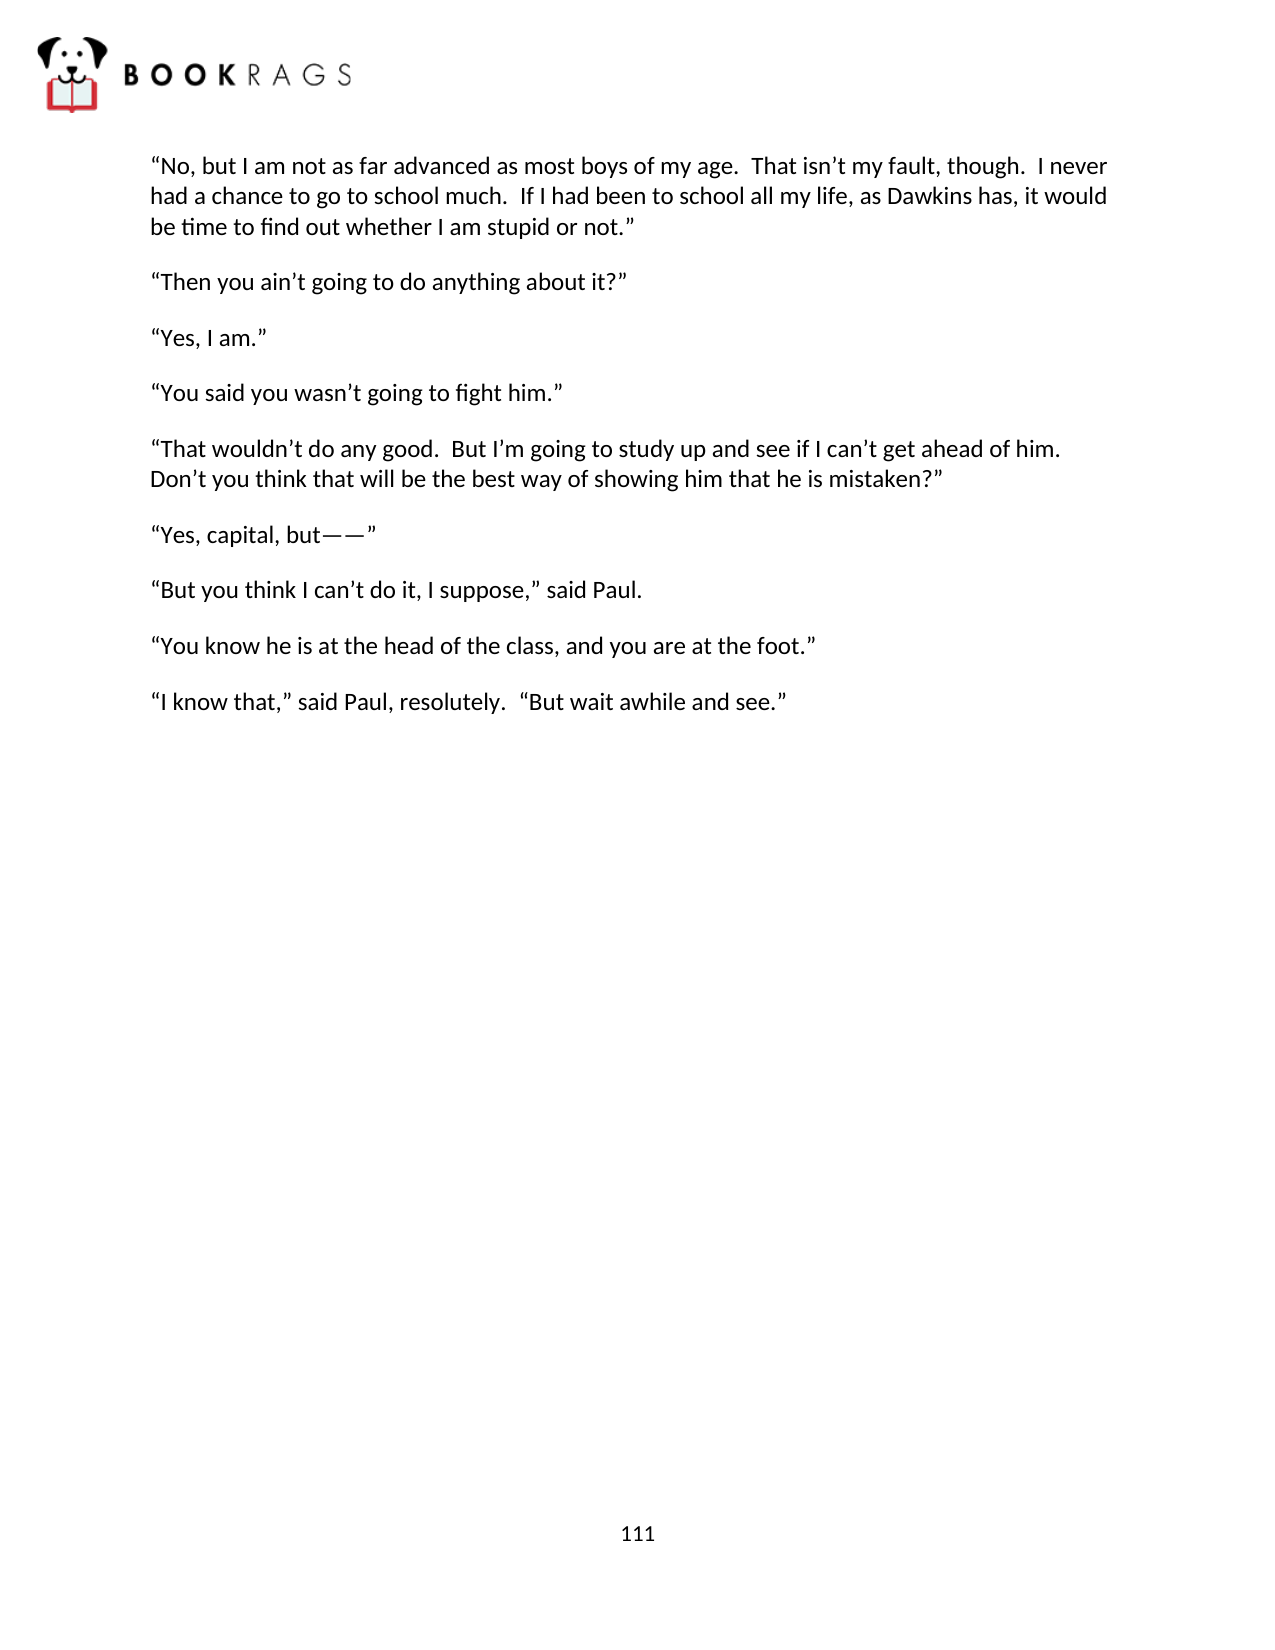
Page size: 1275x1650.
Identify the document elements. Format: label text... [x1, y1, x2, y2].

text “That wouldn’t do any good. But I’m going to study up and see if I can’t get ahead of him. Don’t you think that will be the best way of showing him that he is mistaken?” [150, 433, 1125, 494]
text “But you think I can’t do it, I suppose,” said Paul. [150, 575, 1125, 605]
text “No, but I am not as far advanced as most boys of my age. That isn’t my fault, though. I never had a chance to go to school much. If I had been to school all my life, as Dawkins has, it would be time to find out whether I am stupid or not.” [150, 150, 1125, 242]
text “You know he is at the head of the class, and you are at the foot.” [150, 630, 1125, 661]
picture [37, 37, 351, 113]
text “Yes, I am.” [150, 322, 1125, 353]
text “I know that,” said Paul, resolutely. “But wait awhile and see.” [150, 686, 1125, 716]
text “You said you wasn’t going to fight him.” [150, 378, 1125, 408]
text “Then you ain’t going to do anything about it?” [150, 267, 1125, 297]
text “Yes, capital, but——­” [150, 519, 1125, 550]
